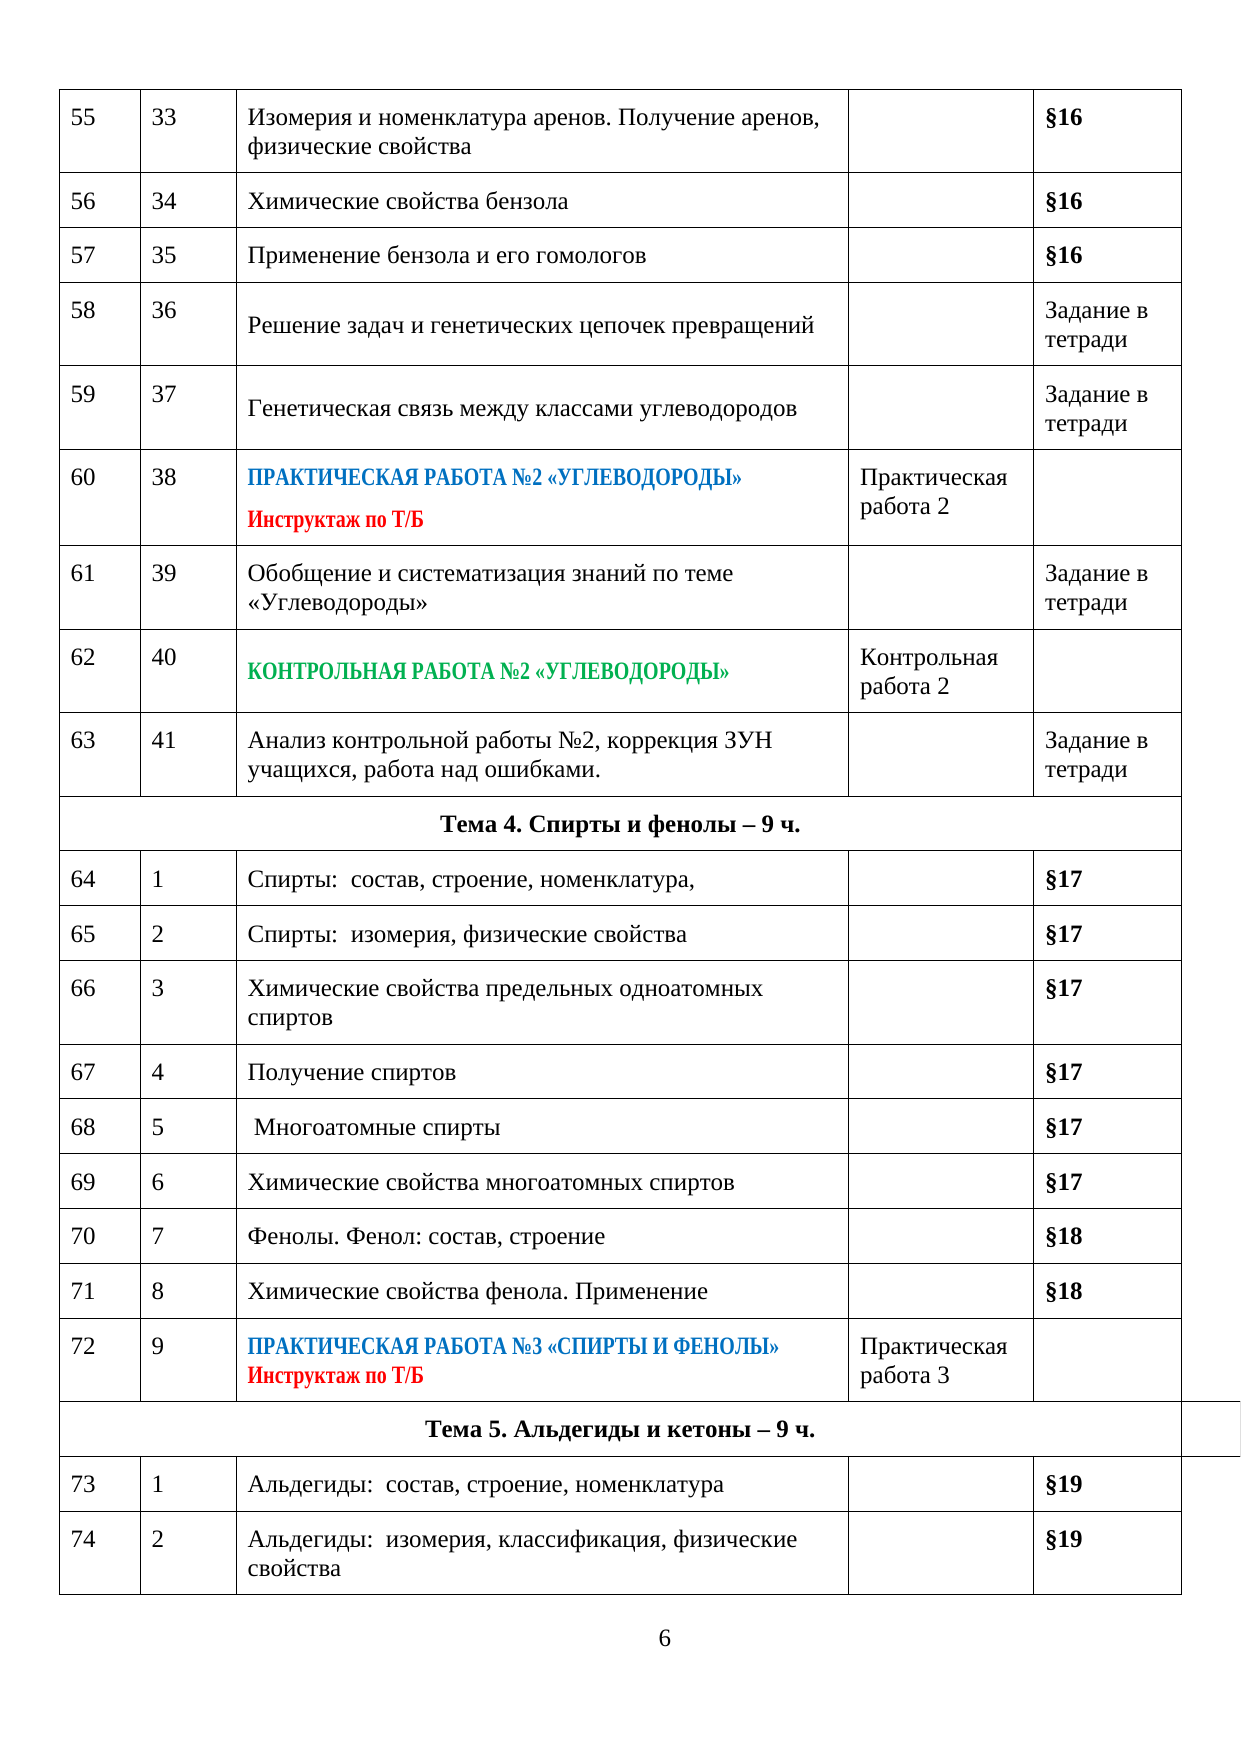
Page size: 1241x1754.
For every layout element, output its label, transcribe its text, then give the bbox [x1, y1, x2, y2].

table_cell 73 [60, 1457, 140, 1511]
table_cell §17 [1034, 1154, 1181, 1208]
table_cell 33 [141, 90, 236, 172]
table_cell 6 [141, 1154, 236, 1208]
table_cell 1 [141, 851, 236, 905]
table_cell [1182, 1402, 1240, 1456]
table_cell КОНТРОЛЬНАЯ РАБОТА №2 «УГЛЕВОДОРОДЫ» [237, 630, 848, 712]
table_cell [849, 1099, 1033, 1153]
table_cell 64 [60, 851, 140, 905]
table_cell Обобщение и систематизация знаний по теме «Углеводороды» [237, 546, 848, 628]
table_cell §18 [1034, 1209, 1181, 1263]
table_cell [849, 1512, 1033, 1594]
table_cell [1034, 630, 1181, 712]
table_cell 41 [141, 713, 236, 796]
table_cell [849, 851, 1033, 905]
table_cell [1034, 1319, 1181, 1401]
table_cell §17 [1034, 1099, 1181, 1153]
table_cell [849, 1045, 1033, 1098]
table_cell 5 [141, 1099, 236, 1153]
table_cell Получение спиртов [237, 1045, 848, 1098]
table_cell 1 [141, 1457, 236, 1511]
table_cell [1034, 450, 1181, 545]
table_cell Изомерия и номенклатура аренов. Получение аренов, физические свойства [237, 90, 848, 172]
table_cell §17 [1034, 961, 1181, 1043]
table_cell Химические свойства многоатомных спиртов [237, 1154, 848, 1208]
table_cell Альдегиды: состав, строение, номенклатура [237, 1457, 848, 1511]
table_cell Химические свойства фенола. Применение [237, 1264, 848, 1317]
table_cell [849, 366, 1033, 449]
table_cell Контрольная работа 2 [849, 630, 1033, 712]
table_cell Задание в тетради [1034, 283, 1181, 365]
table_cell ПРАКТИЧЕСКАЯ РАБОТА №3 «СПИРТЫ И ФЕНОЛЫ» Инструктаж по Т/Б [237, 1319, 848, 1401]
table_cell 8 [141, 1264, 236, 1317]
table_cell [849, 961, 1033, 1043]
table_cell §19 [1034, 1512, 1181, 1594]
table_cell 40 [141, 630, 236, 712]
table_cell §18 [1034, 1264, 1181, 1317]
table_cell [849, 713, 1033, 796]
table_cell Задание в тетради [1034, 366, 1181, 449]
table_cell 9 [141, 1319, 236, 1401]
table_cell [849, 173, 1033, 227]
table_cell 72 [60, 1319, 140, 1401]
table_cell Спирты: изомерия, физические свойства [237, 906, 848, 960]
table_cell Тема 5. Альдегиды и кетоны – 9 ч. [60, 1402, 1181, 1456]
table_cell §16 [1034, 173, 1181, 227]
table_cell [849, 90, 1033, 172]
table_cell 2 [141, 1512, 236, 1594]
table_cell [849, 1209, 1033, 1263]
table_cell 69 [60, 1154, 140, 1208]
table_cell §19 [1034, 1457, 1181, 1511]
table_cell 39 [141, 546, 236, 628]
table_cell 37 [141, 366, 236, 449]
table_cell 35 [141, 228, 236, 282]
table_cell Практическая работа 3 [849, 1319, 1033, 1401]
table_cell [849, 1154, 1033, 1208]
table_cell Многоатомные спирты [237, 1099, 848, 1153]
table_cell [849, 283, 1033, 365]
table_cell Тема 4. Спирты и фенолы – 9 ч. [60, 797, 1181, 850]
table_cell ПРАКТИЧЕСКАЯ РАБОТА №2 «УГЛЕВОДОРОДЫ» Инструктаж по Т/Б [237, 450, 848, 545]
table_cell 68 [60, 1099, 140, 1153]
table_cell Решение задач и генетических цепочек превращений [237, 283, 848, 365]
table_cell 71 [60, 1264, 140, 1317]
table_cell 61 [60, 546, 140, 628]
table_cell 55 [60, 90, 140, 172]
table_cell 65 [60, 906, 140, 960]
table_cell Практическая работа 2 [849, 450, 1033, 545]
table_cell §17 [1034, 1045, 1181, 1098]
table_cell 34 [141, 173, 236, 227]
table_cell 67 [60, 1045, 140, 1098]
table_cell 59 [60, 366, 140, 449]
table_cell 63 [60, 713, 140, 796]
table_cell §17 [1034, 851, 1181, 905]
table_cell Спирты: состав, строение, номенклатура, [237, 851, 848, 905]
table_cell 74 [60, 1512, 140, 1594]
table_cell 3 [141, 961, 236, 1043]
table_cell 36 [141, 283, 236, 365]
table_cell [849, 228, 1033, 282]
table_cell 62 [60, 630, 140, 712]
table_cell 58 [60, 283, 140, 365]
table_cell Фенолы. Фенол: состав, строение [237, 1209, 848, 1263]
table_cell 38 [141, 450, 236, 545]
table_cell 56 [60, 173, 140, 227]
table_cell 70 [60, 1209, 140, 1263]
table_cell [849, 906, 1033, 960]
table_cell 2 [141, 906, 236, 960]
table_cell Альдегиды: изомерия, классификация, физические свойства [237, 1512, 848, 1594]
table_cell [849, 1264, 1033, 1317]
table_cell Задание в тетради [1034, 713, 1181, 796]
table_cell §16 [1034, 90, 1181, 172]
table_cell [849, 546, 1033, 628]
table_cell §17 [1034, 906, 1181, 960]
table_cell §16 [1034, 228, 1181, 282]
table_cell Задание в тетради [1034, 546, 1181, 628]
table_cell Анализ контрольной работы №2, коррекция ЗУН учащихся, работа над ошибками. [237, 713, 848, 796]
table_cell 7 [141, 1209, 236, 1263]
table_cell Химические свойства предельных одноатомных спиртов [237, 961, 848, 1043]
table_cell 57 [60, 228, 140, 282]
table_cell 4 [141, 1045, 236, 1098]
table_cell Химические свойства бензола [237, 173, 848, 227]
table_cell 66 [60, 961, 140, 1043]
table_cell 60 [60, 450, 140, 545]
table_cell [849, 1457, 1033, 1511]
table_cell Генетическая связь между классами углеводородов [237, 366, 848, 449]
table_cell Применение бензола и его гомологов [237, 228, 848, 282]
